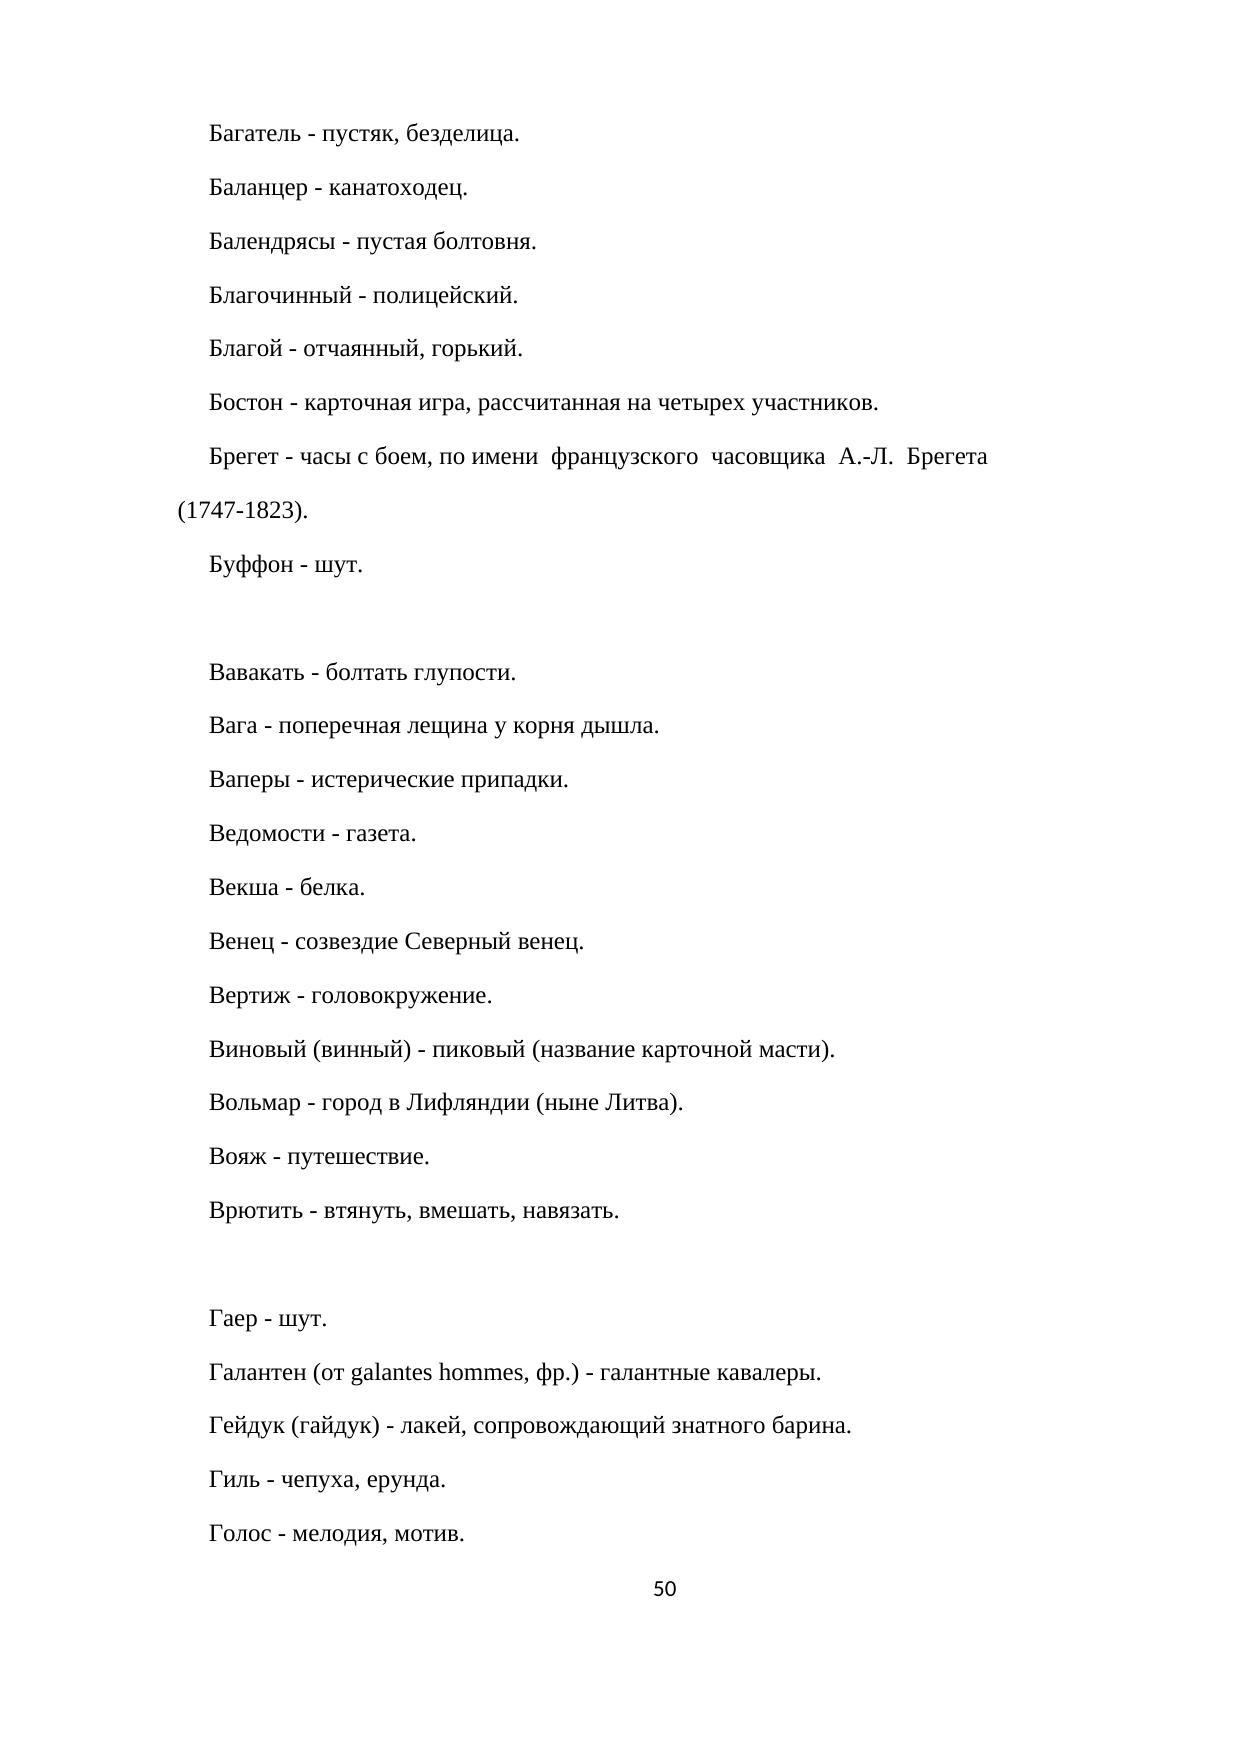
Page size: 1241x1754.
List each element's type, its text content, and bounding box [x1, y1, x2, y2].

text Благочинный - полицейский. [177, 280, 1152, 308]
text (1747-1823). [177, 495, 1152, 524]
text Благой - отчаянный, горький. [177, 333, 1152, 362]
text Вертиж - головокружение. [177, 980, 1152, 1008]
text Врютить - втянуть, вмешать, навязать. [177, 1195, 1152, 1224]
text Векша - белка. [177, 872, 1152, 901]
text Багатель - пустяк, безделица. [177, 118, 1152, 147]
text Балендрясы - пустая болтовня. [177, 226, 1152, 254]
text Гейдук (гайдук) - лакей, сопровождающий знатного барина. [177, 1411, 1152, 1439]
text Гаер - шут. [177, 1303, 1152, 1332]
text Вавакать - болтать глупости. [177, 657, 1152, 685]
text Баланцер - канатоходец. [177, 172, 1152, 201]
text Бостон - карточная игра, рассчитанная на четырех участников. [177, 387, 1152, 416]
text Буффон - шут. [177, 549, 1152, 578]
text Вояж - путешествие. [177, 1141, 1152, 1170]
text Ведомости - газета. [177, 818, 1152, 847]
text Виновый (винный) - пиковый (название карточной масти). [177, 1034, 1152, 1062]
text Брегет - часы с боем, по имени французского часовщика А.-Л. Брегета [177, 441, 1152, 470]
text Голос - мелодия, мотив. [177, 1518, 1152, 1547]
text Ваперы - истерические припадки. [177, 764, 1152, 793]
text Вольмар - город в Лифляндии (ныне Литва). [177, 1087, 1152, 1116]
text Венец - созвездие Северный венец. [177, 926, 1152, 955]
text Гиль - чепуха, ерунда. [177, 1464, 1152, 1493]
text Галантен (от galantes hommes, фр.) - галантные кавалеры. [177, 1357, 1152, 1386]
text Вага - поперечная лещина у корня дышла. [177, 711, 1152, 739]
